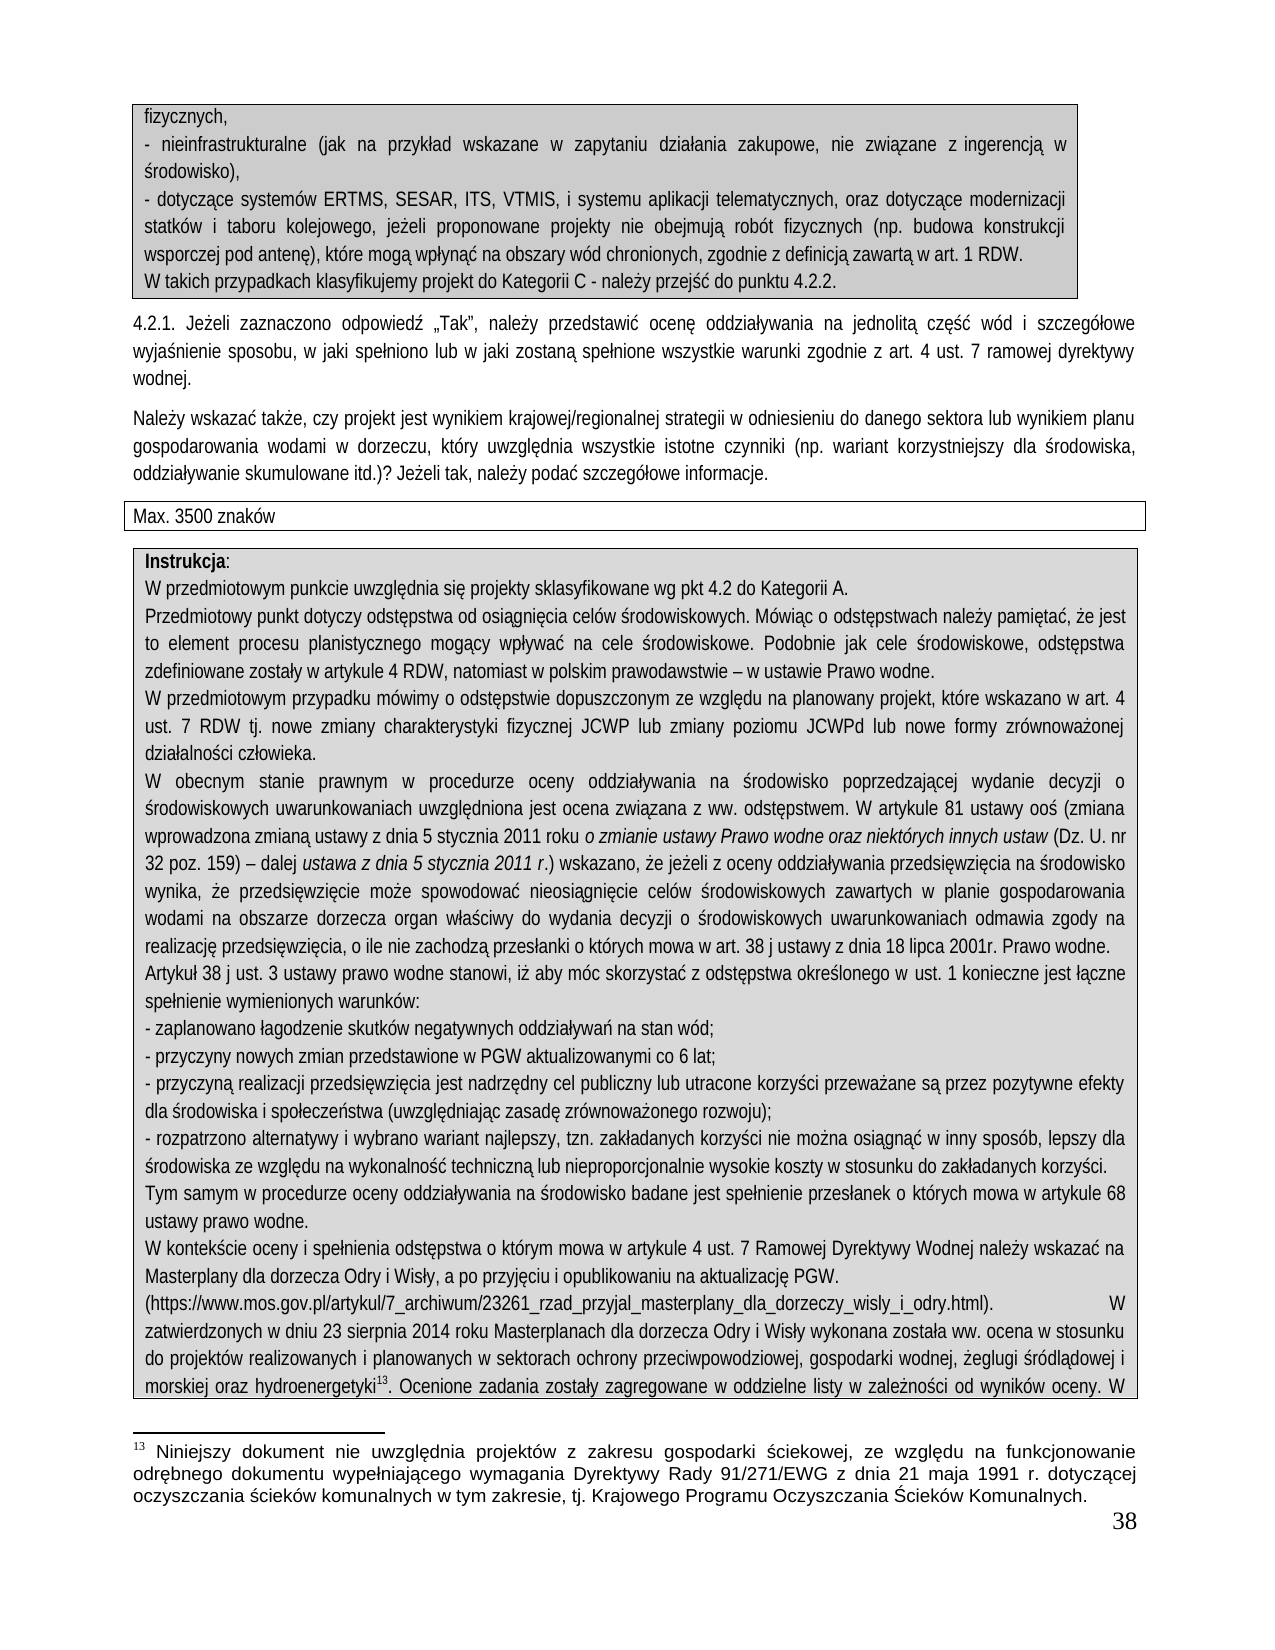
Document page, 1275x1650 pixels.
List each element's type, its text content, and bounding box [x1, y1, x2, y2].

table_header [134, 549, 1137, 1397]
text 4.2.1. Jeżeli zaznaczono odpowiedź „Tak”, należy przedstawić ocenę oddziaływania na jednolitą część wód i szczegółowe wyjaśnienie sposobu, w jaki spełniono lub w jaki zostaną spełnione wszystkie warunki zgodnie z art. 4 ust. 7 ramowej dyrektywy wodnej. [133, 311, 1137, 390]
text Max. 3500 znaków [125, 502, 1145, 530]
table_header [133, 105, 1077, 298]
text Należy wskazać także, czy projekt jest wynikiem krajowej/regionalnej strategii w odniesieniu do danego sektora lub wynikiem planu gospodarowania wodami w dorzeczu, który uwzględnia wszystkie istotne czynniki (np. wariant korzystniejszy dla środowiska, oddziaływanie skumulowane itd.)? Jeżeli tak, należy podać szczegółowe informacje. [133, 406, 1137, 485]
